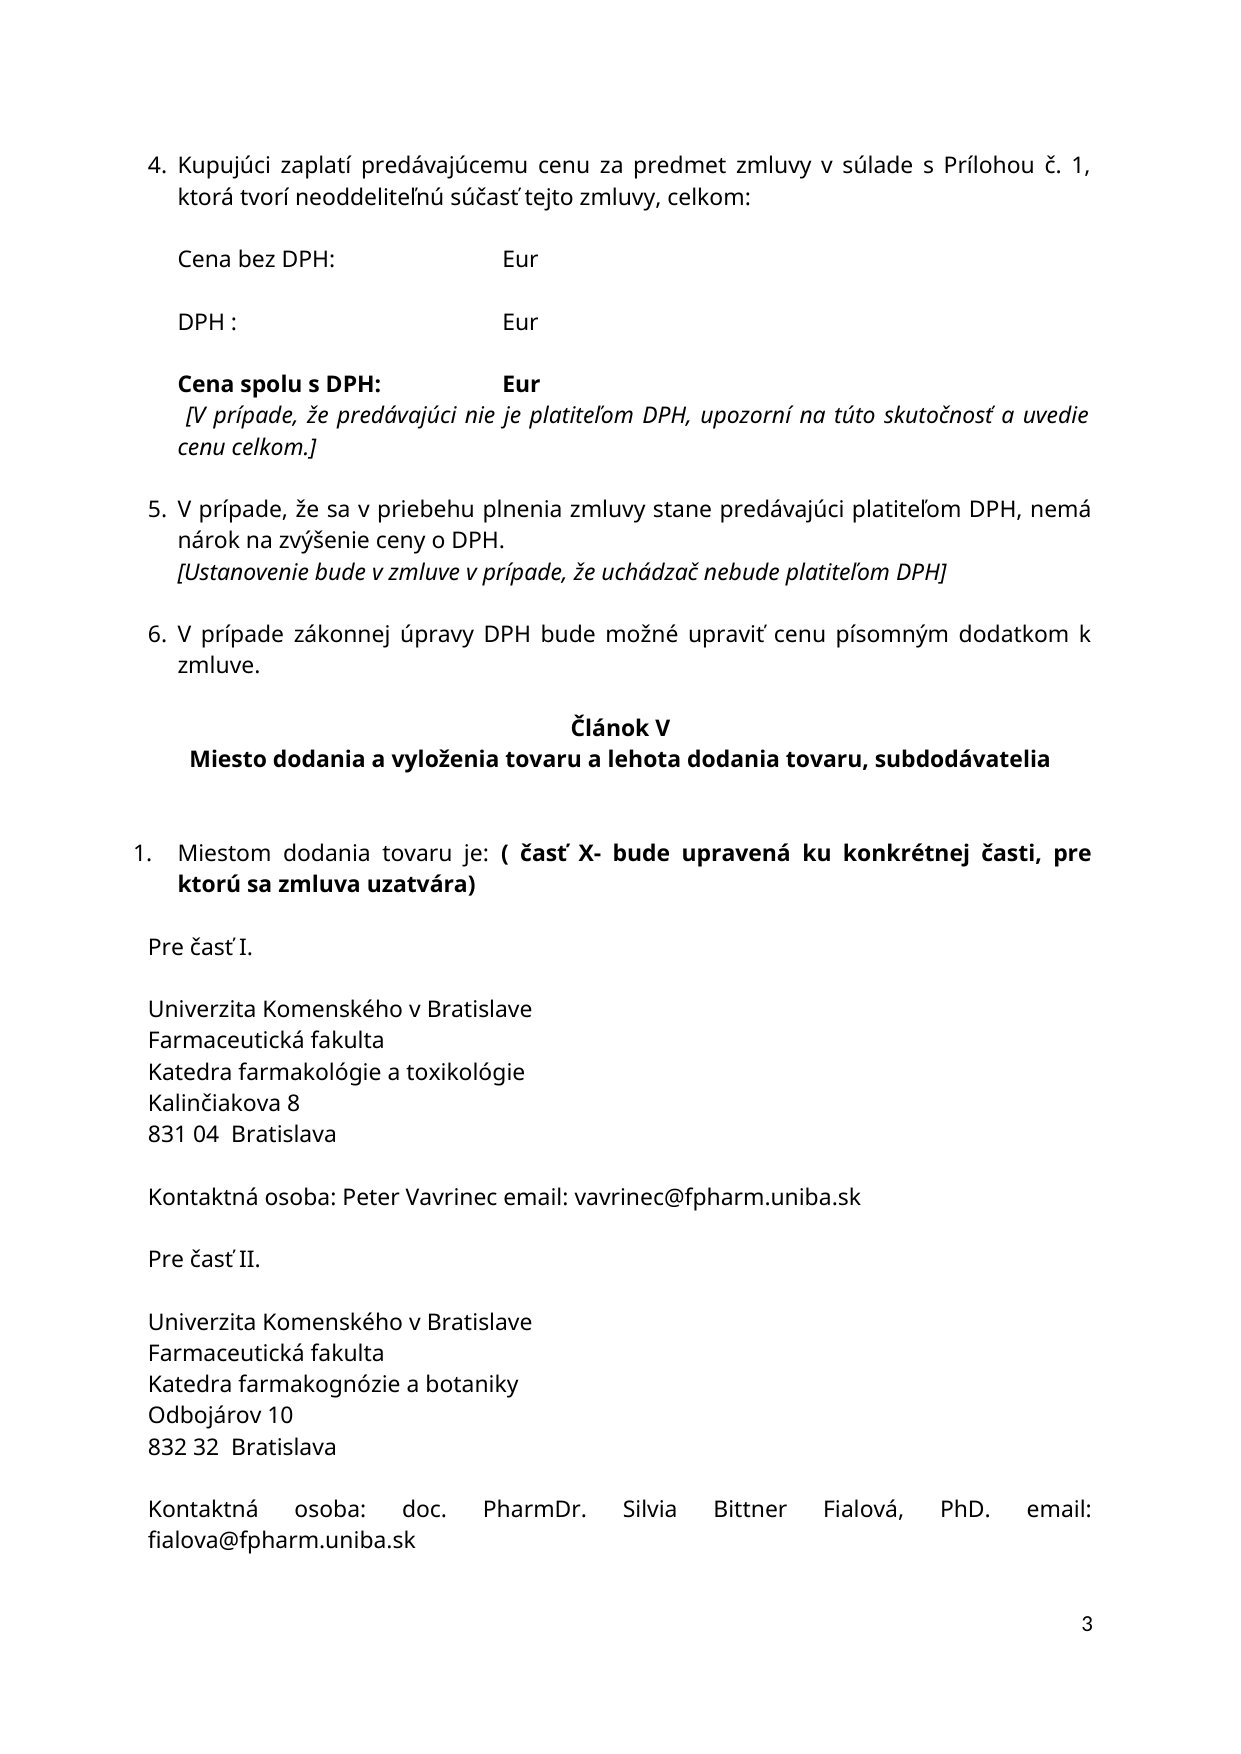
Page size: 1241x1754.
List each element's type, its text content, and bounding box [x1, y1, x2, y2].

text Kontaktná osoba: Peter Vavrinec email: vavrinec@fpharm.uniba.sk [148, 1181, 1092, 1212]
text Pre časť I. [148, 931, 1092, 962]
text Kalinčiakova 8 [148, 1087, 1092, 1118]
text Cena bez DPH: Eur [148, 243, 1092, 274]
text Farmaceutická fakulta [148, 1024, 1092, 1056]
list Miestom dodania tovaru je: ( časť X- bude upravená ku konkrétnej časti, pre ktorú sa zmluva uzatvára) [133, 837, 1092, 899]
text Univerzita Komenského v Bratislave [148, 993, 1092, 1024]
list Kupujúci zaplatí predávajúcemu cenu za predmet zmluvy v súlade s Prílohou č. 1, ktorá tvorí neoddeliteľnú súčasť tejto zmluvy, celkom: [148, 149, 1092, 212]
text Odbojárov 10 [148, 1399, 1092, 1431]
text Cena spolu s DPH: Eur [148, 368, 1092, 399]
text Článok V [148, 712, 1092, 743]
text DPH : Eur [148, 306, 1092, 337]
text [Ustanovenie bude v zmluve v prípade, že uchádzač nebude platiteľom DPH] [148, 556, 1092, 587]
text Farmaceutická fakulta [148, 1337, 1092, 1368]
text Katedra farmakológie a toxikológie [148, 1056, 1092, 1087]
text Univerzita Komenského v Bratislave [148, 1306, 1092, 1337]
text Kontaktná osoba: doc. PharmDr. Silvia Bittner Fialová, PhD. email: fialova@fpharm.uniba.sk [148, 1493, 1092, 1556]
list V prípade, že sa v priebehu plnenia zmluvy stane predávajúci platiteľom DPH, nemá nárok na zvýšenie ceny o DPH. [148, 493, 1092, 556]
text [V prípade, že predávajúci nie je platiteľom DPH, upozorní na túto skutočnosť a uvedie cenu celkom.] [177, 399, 1092, 462]
text 832 32 Bratislava [148, 1431, 1092, 1462]
text Miesto dodania a vyloženia tovaru a lehota dodania tovaru, subdodávatelia [148, 743, 1092, 774]
text Pre časť II. [148, 1243, 1092, 1274]
text Katedra farmakognózie a botaniky [148, 1368, 1092, 1399]
text 831 04 Bratislava [148, 1118, 1092, 1149]
list V prípade zákonnej úpravy DPH bude možné upraviť cenu písomným dodatkom k zmluve. [148, 618, 1092, 681]
